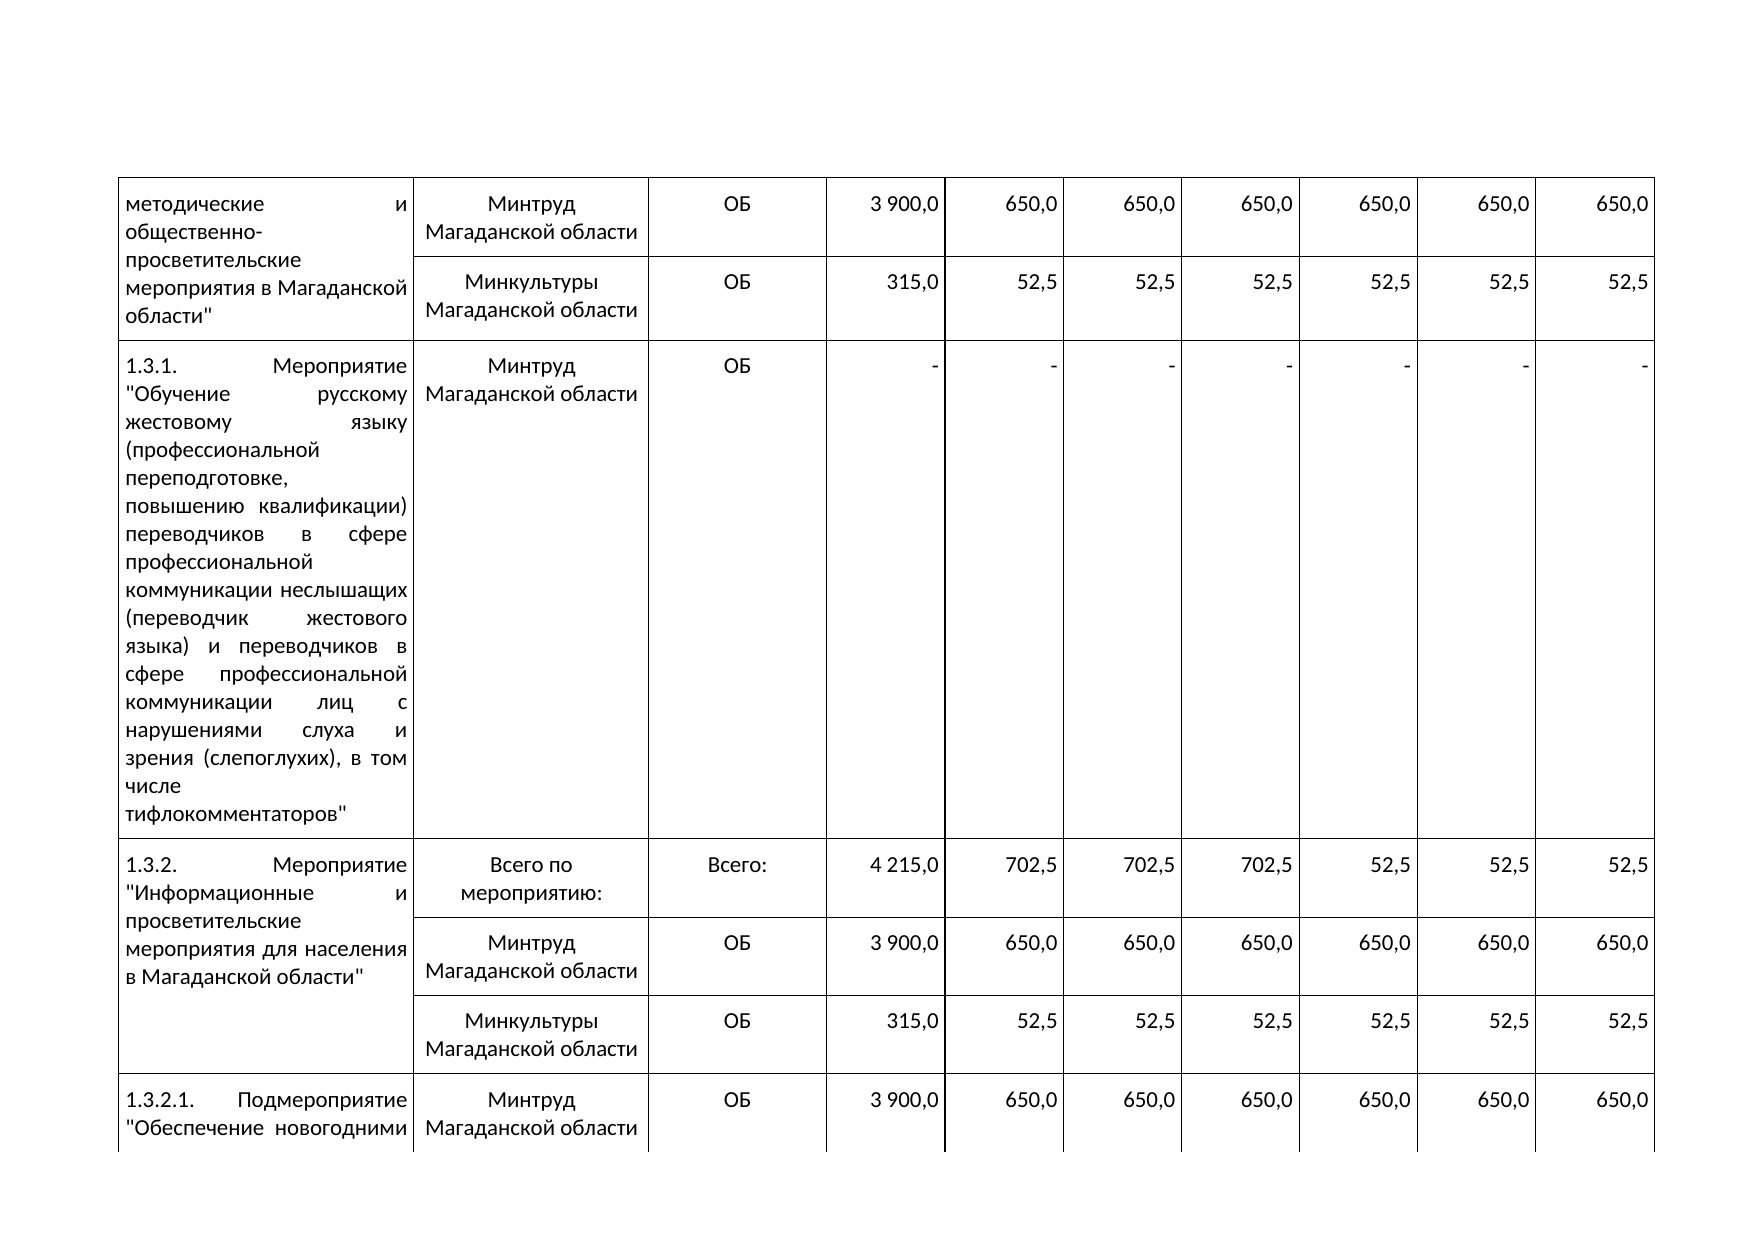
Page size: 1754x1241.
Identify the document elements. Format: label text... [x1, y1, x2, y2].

table_cell 650,0 [1182, 178, 1299, 256]
table_cell 650,0 [1300, 1074, 1417, 1152]
table_cell ОБ [649, 1074, 826, 1152]
table_cell 650,0 [1064, 918, 1181, 995]
table_cell 702,5 [1064, 839, 1181, 917]
table_cell 52,5 [1300, 257, 1417, 339]
table_cell - [827, 341, 944, 838]
table_cell 650,0 [946, 178, 1063, 256]
table_cell - [1418, 341, 1535, 838]
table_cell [414, 1074, 648, 1152]
table_cell ОБ [649, 178, 826, 256]
table_cell 315,0 [827, 996, 944, 1073]
table_cell 702,5 [946, 839, 1063, 917]
table_cell Минкультуры Магаданской области [414, 996, 648, 1073]
table_cell ОБ [649, 918, 826, 995]
table_cell 52,5 [1418, 839, 1535, 917]
table_cell - [946, 341, 1063, 838]
table_cell 1.3.2. Мероприятие "Информационные и просветительские мероприятия для населения в Магаданской области" [119, 839, 413, 1073]
table_cell Минтруд Магаданской области [414, 341, 648, 838]
table_cell 3 900,0 [827, 1074, 944, 1152]
table_cell 52,5 [1182, 996, 1299, 1073]
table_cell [119, 178, 413, 339]
table_cell 52,5 [1300, 996, 1417, 1073]
table_cell ОБ [649, 257, 826, 339]
table_cell 1.3.1. Мероприятие "Обучение русскому жестовому языку (профессиональной переподготовке, повышению квалификации) переводчиков в сфере профессиональной коммуникации неслышащих (переводчик жестового языка) и переводчиков в сфере профессиональной коммуникации лиц с нарушениями слуха и зрения (слепоглухих), в том числе тифлокомментаторов" [119, 341, 413, 838]
table_cell 52,5 [1064, 996, 1181, 1073]
table_cell Минкультуры Магаданской области [414, 257, 648, 339]
table_cell 3 900,0 [827, 918, 944, 995]
table_cell 52,5 [1418, 257, 1535, 339]
table_cell ОБ [649, 341, 826, 838]
table_cell 650,0 [1536, 918, 1654, 995]
table_cell 650,0 [946, 918, 1063, 995]
table_cell 650,0 [1418, 1074, 1535, 1152]
table_cell 52,5 [1536, 996, 1654, 1073]
table_cell - [1536, 341, 1654, 838]
table_cell 52,5 [1182, 257, 1299, 339]
table_cell 52,5 [1064, 257, 1181, 339]
table_cell ОБ [649, 996, 826, 1073]
table_cell 3 900,0 [827, 178, 944, 256]
table_cell 650,0 [1418, 918, 1535, 995]
table_cell 650,0 [1300, 178, 1417, 256]
table_cell - [1300, 341, 1417, 838]
table_cell 52,5 [1536, 257, 1654, 339]
table_cell 702,5 [1182, 839, 1299, 917]
table_cell 52,5 [946, 257, 1063, 339]
table_cell Минтруд Магаданской области [414, 178, 648, 256]
table_cell 650,0 [1418, 178, 1535, 256]
table_cell 650,0 [1064, 1074, 1181, 1152]
table_cell 650,0 [1064, 178, 1181, 256]
table_cell 650,0 [1182, 1074, 1299, 1152]
table_cell 650,0 [946, 1074, 1063, 1152]
table_cell - [1182, 341, 1299, 838]
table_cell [119, 1074, 413, 1152]
table_cell 650,0 [1536, 178, 1654, 256]
table_cell 52,5 [946, 996, 1063, 1073]
table_cell Минтруд Магаданской области [414, 918, 648, 995]
table_cell 315,0 [827, 257, 944, 339]
table_cell 52,5 [1418, 996, 1535, 1073]
table_cell 650,0 [1300, 918, 1417, 995]
table_cell Всего по мероприятию: [414, 839, 648, 917]
table_cell Всего: [649, 839, 826, 917]
table_cell - [1064, 341, 1181, 838]
table_cell 52,5 [1300, 839, 1417, 917]
table_cell 4 215,0 [827, 839, 944, 917]
table_cell 650,0 [1536, 1074, 1654, 1152]
table_cell 650,0 [1182, 918, 1299, 995]
table_cell 52,5 [1536, 839, 1654, 917]
